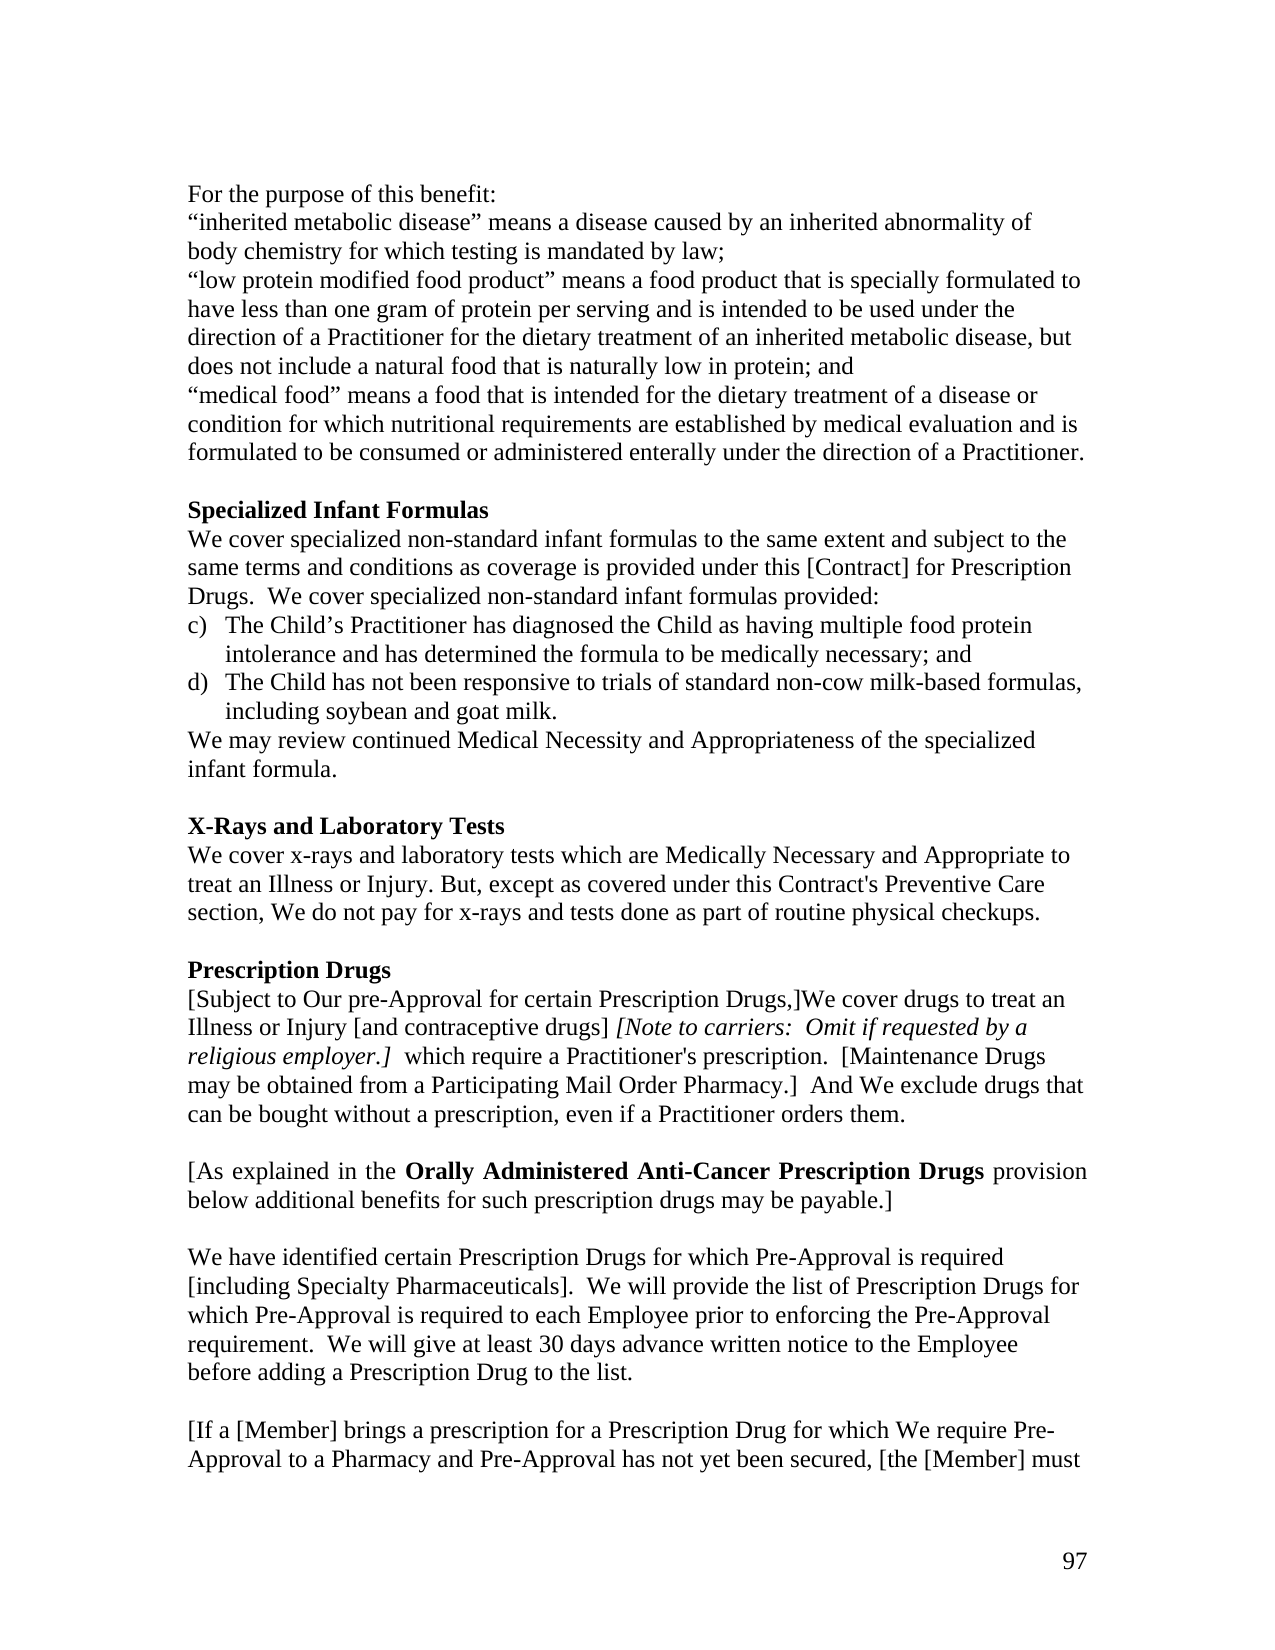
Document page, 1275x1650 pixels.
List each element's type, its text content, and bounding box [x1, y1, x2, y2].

text Prescription Drugs [187, 955, 1087, 984]
list The Child’s Practitioner has diagnosed the Child as having multiple food protein intolerance and has determined the formula to be medically necessary; and [187, 610, 1087, 667]
text Specialized Infant Formulas [187, 495, 1087, 524]
text “inherited metabolic disease” means a disease caused by an inherited abnormality of body chemistry for which testing is mandated by law; [187, 207, 1087, 265]
text “medical food” means a food that is intended for the dietary treatment of a disease or condition for which nutritional requirements are established by medical evaluation and is formulated to be consumed or administered enterally under the direction of a Practitioner. [187, 380, 1087, 466]
text X-Rays and Laboratory Tests [187, 811, 1087, 840]
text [187, 1415, 1087, 1472]
text “low protein modified food product” means a food product that is specially formulated to have less than one gram of protein per serving and is intended to be used under the direction of a Practitioner for the dietary treatment of an inherited metabolic disease, but does not include a natural food that is naturally low in protein; and [187, 265, 1087, 380]
text We have identified certain Prescription Drugs for which Pre-Approval is required [including Specialty Pharmaceuticals]. We will provide the list of Prescription Drugs for which Pre-Approval is required to each Employee prior to enforcing the Pre-Approval requirement. We will give at least 30 days advance written notice to the Employee before adding a Prescription Drug to the list. [187, 1242, 1087, 1386]
list The Child has not been responsive to trials of standard non-cow milk-based formulas, including soybean and goat milk. [187, 667, 1087, 725]
text [As explained in the Orally Administered Anti-Cancer Prescription Drugs provision below additional benefits for such prescription drugs may be payable.] [187, 1156, 1087, 1214]
text We cover specialized non-standard infant formulas to the same extent and subject to the same terms and conditions as coverage is provided under this [Contract] for Prescription Drugs. We cover specialized non-standard infant formulas provided: [187, 524, 1087, 610]
text We may review continued Medical Necessity and Appropriateness of the specialized infant formula. [187, 725, 1087, 782]
text [Subject to Our pre-Approval for certain Prescription Drugs,]We cover drugs to treat an Illness or Injury [and contraceptive drugs] [Note to carriers: Omit if requested by a religious employer.] which require a Practitioner's prescription. [Maintenance Drugs may be obtained from a Participating Mail Order Pharmacy.] And We exclude drugs that can be bought without a prescription, even if a Practitioner orders them. [187, 984, 1087, 1127]
text We cover x-rays and laboratory tests which are Medically Necessary and Appropriate to treat an Illness or Injury. But, except as covered under this Contract's Preventive Care section, We do not pay for x-rays and tests done as part of routine physical checkups. [187, 840, 1087, 926]
text For the purpose of this benefit: [187, 179, 1087, 207]
